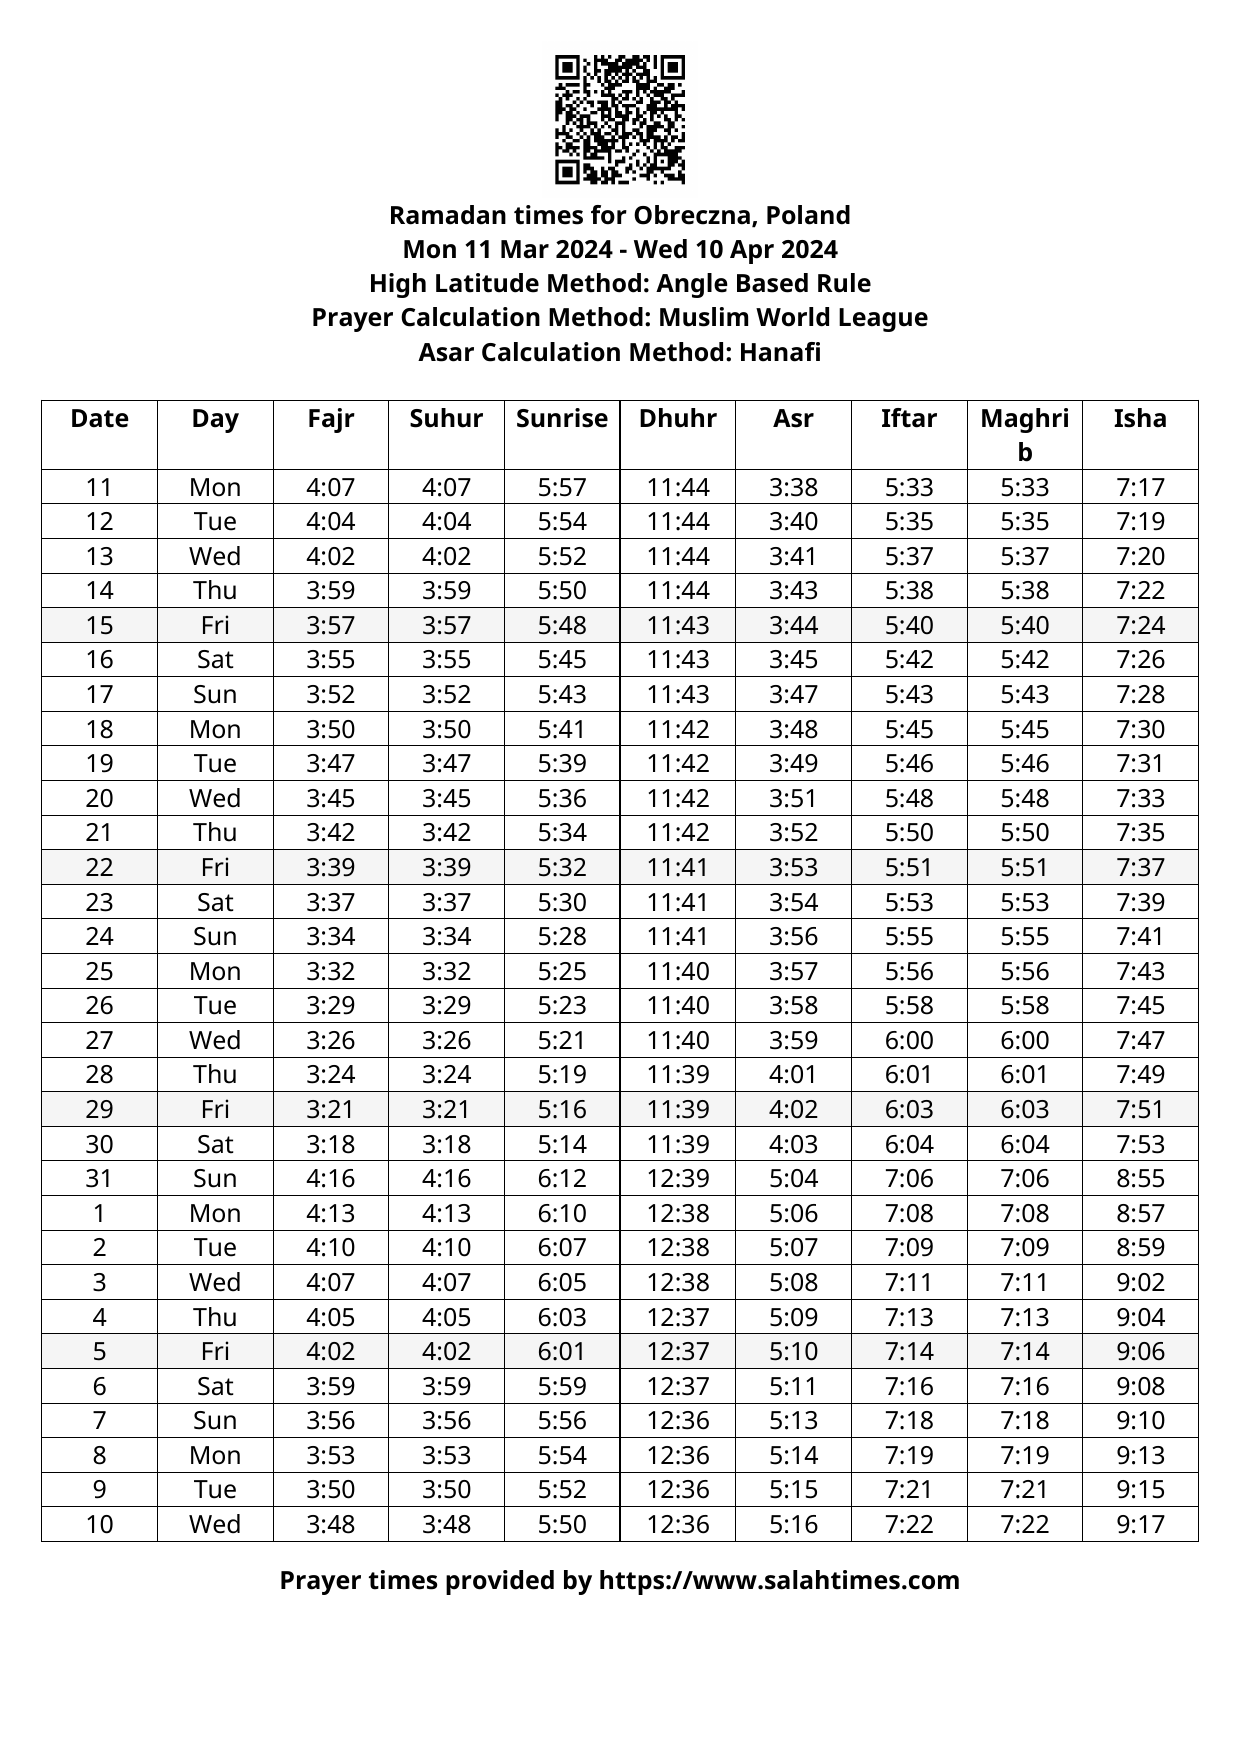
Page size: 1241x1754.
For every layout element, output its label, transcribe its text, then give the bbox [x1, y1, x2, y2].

table_cell 6:04 [968, 1127, 1082, 1160]
table_cell 3:32 [274, 954, 388, 987]
table_cell 2 [42, 1231, 157, 1264]
table_cell 11:40 [621, 954, 735, 987]
table_cell 3:59 [389, 574, 504, 607]
table_cell 9:17 [1083, 1507, 1198, 1541]
table_cell 5:55 [852, 919, 967, 953]
table_cell 7:51 [1083, 1092, 1198, 1126]
table_cell 3:38 [736, 470, 851, 503]
table_cell 3:52 [389, 677, 504, 711]
table_cell 4:07 [274, 1265, 388, 1299]
table_cell 5:52 [505, 1473, 619, 1506]
table_cell 6:07 [505, 1231, 619, 1264]
table_cell 11:42 [621, 746, 735, 780]
table_cell 3:53 [389, 1438, 504, 1472]
table_cell 3:18 [274, 1127, 388, 1160]
table_cell 9:13 [1083, 1438, 1198, 1472]
table_cell 3:48 [389, 1507, 504, 1541]
table_cell 6:10 [505, 1196, 619, 1229]
table_cell 7:41 [1083, 919, 1198, 953]
table_cell 4:01 [736, 1058, 851, 1091]
table_cell 9:08 [1083, 1369, 1198, 1402]
table_cell 12:39 [621, 1161, 735, 1195]
table_cell 3:53 [736, 850, 851, 884]
table_cell 3:47 [274, 746, 388, 780]
text High Latitude Method: Angle Based Rule [42, 266, 1198, 300]
table_cell 8:59 [1083, 1231, 1198, 1264]
table_cell 14 [42, 574, 157, 607]
table_cell Tue [158, 989, 273, 1022]
table_cell 16 [42, 643, 157, 676]
table_cell 5:57 [505, 470, 619, 503]
table_cell 5:21 [505, 1023, 619, 1057]
table_cell Tue [158, 1231, 273, 1264]
table_cell 5:56 [505, 1404, 619, 1437]
table_cell 3:59 [389, 1369, 504, 1402]
table_cell 3:47 [389, 746, 504, 780]
table_cell 12:36 [621, 1473, 735, 1506]
table_cell 5:33 [968, 470, 1082, 503]
table_cell 5:38 [968, 574, 1082, 607]
table_cell 5 [42, 1334, 157, 1368]
table_cell Tue [158, 504, 273, 538]
table_cell 5:06 [736, 1196, 851, 1229]
table_cell Thu [158, 1058, 273, 1091]
table_cell 12:38 [621, 1196, 735, 1229]
table_cell 3:24 [274, 1058, 388, 1091]
table_cell 5:51 [852, 850, 967, 884]
table_cell 3:21 [389, 1092, 504, 1126]
table_cell 7:43 [1083, 954, 1198, 987]
table_cell 7:19 [1083, 504, 1198, 538]
table_cell Thu [158, 574, 273, 607]
table_cell 7:53 [1083, 1127, 1198, 1160]
table_cell 7:24 [1083, 608, 1198, 642]
table_cell 9 [42, 1473, 157, 1506]
table_cell 3:41 [736, 539, 851, 572]
table_cell 3 [42, 1265, 157, 1299]
table_cell 5:39 [505, 746, 619, 780]
table_cell 11:39 [621, 1092, 735, 1126]
table_cell 4:02 [389, 539, 504, 572]
table_cell Sat [158, 1127, 273, 1160]
table_cell 6:01 [968, 1058, 1082, 1091]
table_cell 3:57 [274, 608, 388, 642]
table_cell 5:46 [968, 746, 1082, 780]
table_cell 3:34 [389, 919, 504, 953]
table_cell 11 [42, 470, 157, 503]
table_cell 5:46 [852, 746, 967, 780]
table_cell Wed [158, 539, 273, 572]
table_cell 4:13 [274, 1196, 388, 1229]
table_cell 11:41 [621, 885, 735, 918]
table_cell 20 [42, 781, 157, 814]
table_cell 5:48 [505, 608, 619, 642]
text Prayer Calculation Method: Muslim World League [42, 300, 1198, 334]
table_cell Wed [158, 1023, 273, 1057]
table_cell 11:41 [621, 919, 735, 953]
table_cell 4:07 [389, 1265, 504, 1299]
table_cell 3:49 [736, 746, 851, 780]
table_cell 7:39 [1083, 885, 1198, 918]
table_cell 6:00 [968, 1023, 1082, 1057]
table_cell 10 [42, 1507, 157, 1541]
table_cell Sun [158, 919, 273, 953]
table_cell 5:09 [736, 1300, 851, 1333]
table_cell 5:38 [852, 574, 967, 607]
table_cell 12:38 [621, 1231, 735, 1264]
table_cell 7:22 [1083, 574, 1198, 607]
table_cell 7:22 [968, 1507, 1082, 1541]
table_header Dhuhr [621, 401, 735, 469]
table_cell 5:13 [736, 1404, 851, 1437]
table_cell 3:50 [389, 712, 504, 745]
table_cell 7:21 [968, 1473, 1082, 1506]
table_cell 5:35 [968, 504, 1082, 538]
table_cell 7:09 [852, 1231, 967, 1264]
table_cell 6 [42, 1369, 157, 1402]
table_cell 5:50 [505, 574, 619, 607]
table_cell 5:16 [736, 1507, 851, 1541]
table_cell 11:40 [621, 1023, 735, 1057]
text Mon 11 Mar 2024 - Wed 10 Apr 2024 [42, 232, 1198, 266]
table_cell 4:05 [274, 1300, 388, 1333]
table_cell 3:44 [736, 608, 851, 642]
text Asar Calculation Method: Hanafi [42, 334, 1198, 368]
table_cell 3:51 [736, 781, 851, 814]
table_cell 5:25 [505, 954, 619, 987]
table_cell 7:09 [968, 1231, 1082, 1264]
table_cell 5:52 [505, 539, 619, 572]
table_cell 3:59 [736, 1023, 851, 1057]
table_cell 31 [42, 1161, 157, 1195]
table_cell 3:21 [274, 1092, 388, 1126]
table_cell 8:55 [1083, 1161, 1198, 1195]
table_cell 5:54 [505, 1438, 619, 1472]
table_cell Sat [158, 643, 273, 676]
table_cell 5:23 [505, 989, 619, 1022]
table_cell 3:48 [274, 1507, 388, 1541]
table_cell 9:10 [1083, 1404, 1198, 1437]
table_cell 7:08 [852, 1196, 967, 1229]
table_cell 7:37 [1083, 850, 1198, 884]
table_cell 11:42 [621, 816, 735, 849]
table_cell 5:14 [736, 1438, 851, 1472]
table_cell Sun [158, 1404, 273, 1437]
table_cell 6:12 [505, 1161, 619, 1195]
table_cell 5:33 [852, 470, 967, 503]
table_cell Fri [158, 608, 273, 642]
table_cell 3:50 [274, 1473, 388, 1506]
table_cell 4 [42, 1300, 157, 1333]
table_cell Fri [158, 850, 273, 884]
table_cell 11:40 [621, 989, 735, 1022]
table_cell 3:52 [274, 677, 388, 711]
table_cell 3:50 [274, 712, 388, 745]
table_cell 5:15 [736, 1473, 851, 1506]
table_cell 3:56 [736, 919, 851, 953]
table_cell 5:53 [968, 885, 1082, 918]
table_cell 5:58 [852, 989, 967, 1022]
table_cell Tue [158, 746, 273, 780]
table_cell 12:38 [621, 1265, 735, 1299]
table_cell 7:17 [1083, 470, 1198, 503]
table_cell 11:43 [621, 608, 735, 642]
table_header Date [42, 401, 157, 469]
table_cell 3:52 [736, 816, 851, 849]
table_cell 7:49 [1083, 1058, 1198, 1091]
table_cell 4:07 [389, 470, 504, 503]
table_cell 7:21 [852, 1473, 967, 1506]
table_cell 11:42 [621, 712, 735, 745]
table_cell 5:41 [505, 712, 619, 745]
table_cell 3:55 [274, 643, 388, 676]
table_cell 11:43 [621, 643, 735, 676]
table_cell 5:50 [968, 816, 1082, 849]
table_cell 5:28 [505, 919, 619, 953]
table_cell 11:44 [621, 574, 735, 607]
table_cell 5:34 [505, 816, 619, 849]
table_cell 5:14 [505, 1127, 619, 1160]
table_cell 7:33 [1083, 781, 1198, 814]
table_cell 3:55 [389, 643, 504, 676]
table_cell 4:10 [274, 1231, 388, 1264]
table_cell 3:24 [389, 1058, 504, 1091]
table_cell 7:35 [1083, 816, 1198, 849]
table_cell 3:53 [274, 1438, 388, 1472]
text Prayer times provided by https://www.salahtimes.com [42, 1563, 1198, 1597]
table_cell 3:26 [274, 1023, 388, 1057]
table_cell 12:37 [621, 1334, 735, 1368]
table_cell 4:04 [274, 504, 388, 538]
table_header Sunrise [505, 401, 619, 469]
text Ramadan times for Obreczna, Poland [42, 198, 1198, 232]
table_cell 5:56 [968, 954, 1082, 987]
table_cell 5:43 [968, 677, 1082, 711]
table_cell 12:36 [621, 1438, 735, 1472]
table_cell 11:44 [621, 539, 735, 572]
table_cell 26 [42, 989, 157, 1022]
table_cell 3:34 [274, 919, 388, 953]
table_cell 5:40 [852, 608, 967, 642]
table_cell 7:16 [852, 1369, 967, 1402]
table_cell 3:29 [389, 989, 504, 1022]
table_cell 5:42 [852, 643, 967, 676]
table_cell 3:43 [736, 574, 851, 607]
table_cell 4:13 [389, 1196, 504, 1229]
table_cell 7:28 [1083, 677, 1198, 711]
table_cell 3:56 [274, 1404, 388, 1437]
table_cell 5:43 [505, 677, 619, 711]
table_cell 11:44 [621, 470, 735, 503]
table_cell Wed [158, 1265, 273, 1299]
table_cell 7:16 [968, 1369, 1082, 1402]
table_cell Tue [158, 1473, 273, 1506]
table_cell Mon [158, 1438, 273, 1472]
table_cell 11:42 [621, 781, 735, 814]
table_cell 3:50 [389, 1473, 504, 1506]
table_cell Thu [158, 1300, 273, 1333]
table_cell 3:42 [389, 816, 504, 849]
table_cell 15 [42, 608, 157, 642]
table_cell 11:41 [621, 850, 735, 884]
table_cell 1 [42, 1196, 157, 1229]
table_cell 3:56 [389, 1404, 504, 1437]
table_cell 4:10 [389, 1231, 504, 1264]
table_cell 13 [42, 539, 157, 572]
table_cell 5:35 [852, 504, 967, 538]
table_cell 5:56 [852, 954, 967, 987]
table_cell 8:57 [1083, 1196, 1198, 1229]
table_cell 5:16 [505, 1092, 619, 1126]
table_cell 4:03 [736, 1127, 851, 1160]
table_cell Mon [158, 1196, 273, 1229]
table_cell 6:01 [852, 1058, 967, 1091]
table_cell 11:39 [621, 1058, 735, 1091]
table_cell 5:50 [852, 816, 967, 849]
table_cell 7:14 [852, 1334, 967, 1368]
table_cell 3:59 [274, 574, 388, 607]
table_cell 3:57 [736, 954, 851, 987]
table_header Suhur [389, 401, 504, 469]
table_cell 5:59 [505, 1369, 619, 1402]
table_cell Wed [158, 1507, 273, 1541]
table_cell 19 [42, 746, 157, 780]
table_cell 4:02 [274, 1334, 388, 1368]
table_cell 5:37 [968, 539, 1082, 572]
table_cell 7:06 [968, 1161, 1082, 1195]
table_cell 12:36 [621, 1507, 735, 1541]
table_cell Sat [158, 1369, 273, 1402]
table_cell 5:07 [736, 1231, 851, 1264]
table_cell 5:37 [852, 539, 967, 572]
table_cell 5:45 [505, 643, 619, 676]
table_cell 30 [42, 1127, 157, 1160]
table_header Asr [736, 401, 851, 469]
table_cell 11:43 [621, 677, 735, 711]
table_cell 4:04 [389, 504, 504, 538]
table_cell 5:48 [852, 781, 967, 814]
table_cell 3:45 [736, 643, 851, 676]
table_cell 3:47 [736, 677, 851, 711]
table_cell 22 [42, 850, 157, 884]
table_cell 17 [42, 677, 157, 711]
table_cell 5:30 [505, 885, 619, 918]
table_cell 3:40 [736, 504, 851, 538]
table_cell 7:18 [968, 1404, 1082, 1437]
table_cell 11:44 [621, 504, 735, 538]
table_cell 5:55 [968, 919, 1082, 953]
table_cell 4:05 [389, 1300, 504, 1333]
table_cell 7:08 [968, 1196, 1082, 1229]
table_cell Mon [158, 712, 273, 745]
table_cell 29 [42, 1092, 157, 1126]
table_cell 7:19 [852, 1438, 967, 1472]
table_cell 5:32 [505, 850, 619, 884]
table_cell 3:39 [389, 850, 504, 884]
table_cell 5:53 [852, 885, 967, 918]
table_cell 5:04 [736, 1161, 851, 1195]
table_cell 7:18 [852, 1404, 967, 1437]
table_cell 3:54 [736, 885, 851, 918]
table_cell 3:42 [274, 816, 388, 849]
table_cell 27 [42, 1023, 157, 1057]
table_cell Mon [158, 954, 273, 987]
table_cell 12:37 [621, 1300, 735, 1333]
table_cell 9:04 [1083, 1300, 1198, 1333]
table_cell 7:14 [968, 1334, 1082, 1368]
table_cell 3:45 [389, 781, 504, 814]
table_cell 12:37 [621, 1369, 735, 1402]
table_cell 3:45 [274, 781, 388, 814]
table_cell 7:22 [852, 1507, 967, 1541]
table_cell 12 [42, 504, 157, 538]
table_cell Sat [158, 885, 273, 918]
table_cell 7:11 [852, 1265, 967, 1299]
table_cell 7:11 [968, 1265, 1082, 1299]
table_cell 5:50 [505, 1507, 619, 1541]
table_cell Wed [158, 781, 273, 814]
table_cell Thu [158, 816, 273, 849]
table_cell 7:30 [1083, 712, 1198, 745]
table_cell 3:37 [389, 885, 504, 918]
table_header Maghrib [968, 401, 1082, 469]
table_cell 4:02 [389, 1334, 504, 1368]
table_cell Fri [158, 1334, 273, 1368]
table_cell Fri [158, 1092, 273, 1126]
table_cell 18 [42, 712, 157, 745]
table_cell 3:18 [389, 1127, 504, 1160]
table_cell 24 [42, 919, 157, 953]
table_cell 4:16 [274, 1161, 388, 1195]
picture [542, 41, 699, 198]
table_cell Sun [158, 1161, 273, 1195]
table_cell 7:20 [1083, 539, 1198, 572]
table_header Isha [1083, 401, 1198, 469]
table_cell 28 [42, 1058, 157, 1091]
table_cell 7 [42, 1404, 157, 1437]
table_cell 5:51 [968, 850, 1082, 884]
table_cell 4:16 [389, 1161, 504, 1195]
table_cell 7:26 [1083, 643, 1198, 676]
table_cell 3:29 [274, 989, 388, 1022]
table_cell 5:54 [505, 504, 619, 538]
table_cell 3:26 [389, 1023, 504, 1057]
table_cell 5:19 [505, 1058, 619, 1091]
table_cell 5:48 [968, 781, 1082, 814]
table_cell 3:59 [274, 1369, 388, 1402]
table_cell 5:42 [968, 643, 1082, 676]
table_cell 6:03 [968, 1092, 1082, 1126]
table_cell 6:00 [852, 1023, 967, 1057]
table_cell 3:57 [389, 608, 504, 642]
table_cell 7:19 [968, 1438, 1082, 1472]
table_header Day [158, 401, 273, 469]
table_cell 5:40 [968, 608, 1082, 642]
table_cell 7:06 [852, 1161, 967, 1195]
table_cell 7:47 [1083, 1023, 1198, 1057]
table_cell 3:48 [736, 712, 851, 745]
table_cell 6:01 [505, 1334, 619, 1368]
table_cell 5:58 [968, 989, 1082, 1022]
table_cell 7:13 [968, 1300, 1082, 1333]
table_header Iftar [852, 401, 967, 469]
table_cell 4:02 [736, 1092, 851, 1126]
table_cell 6:03 [852, 1092, 967, 1126]
table_cell 8 [42, 1438, 157, 1472]
table_cell 4:07 [274, 470, 388, 503]
table_cell 3:39 [274, 850, 388, 884]
table_cell 9:15 [1083, 1473, 1198, 1506]
table_cell 5:11 [736, 1369, 851, 1402]
table_cell 25 [42, 954, 157, 987]
table_cell 5:45 [852, 712, 967, 745]
table_cell 23 [42, 885, 157, 918]
table_cell 5:36 [505, 781, 619, 814]
table_cell 6:04 [852, 1127, 967, 1160]
table_cell 4:02 [274, 539, 388, 572]
table_cell 5:43 [852, 677, 967, 711]
table_cell 9:02 [1083, 1265, 1198, 1299]
table_cell 3:37 [274, 885, 388, 918]
table_cell 12:36 [621, 1404, 735, 1437]
table_cell 7:13 [852, 1300, 967, 1333]
table_cell 5:10 [736, 1334, 851, 1368]
table_cell 5:45 [968, 712, 1082, 745]
table_cell 7:45 [1083, 989, 1198, 1022]
table_cell Mon [158, 470, 273, 503]
table_cell 5:08 [736, 1265, 851, 1299]
table_cell 21 [42, 816, 157, 849]
table_cell 3:32 [389, 954, 504, 987]
table_cell 3:58 [736, 989, 851, 1022]
table_cell 7:31 [1083, 746, 1198, 780]
table_cell 6:05 [505, 1265, 619, 1299]
table_cell 6:03 [505, 1300, 619, 1333]
table_header Fajr [274, 401, 388, 469]
table_cell 11:39 [621, 1127, 735, 1160]
table_cell 9:06 [1083, 1334, 1198, 1368]
table_cell Sun [158, 677, 273, 711]
